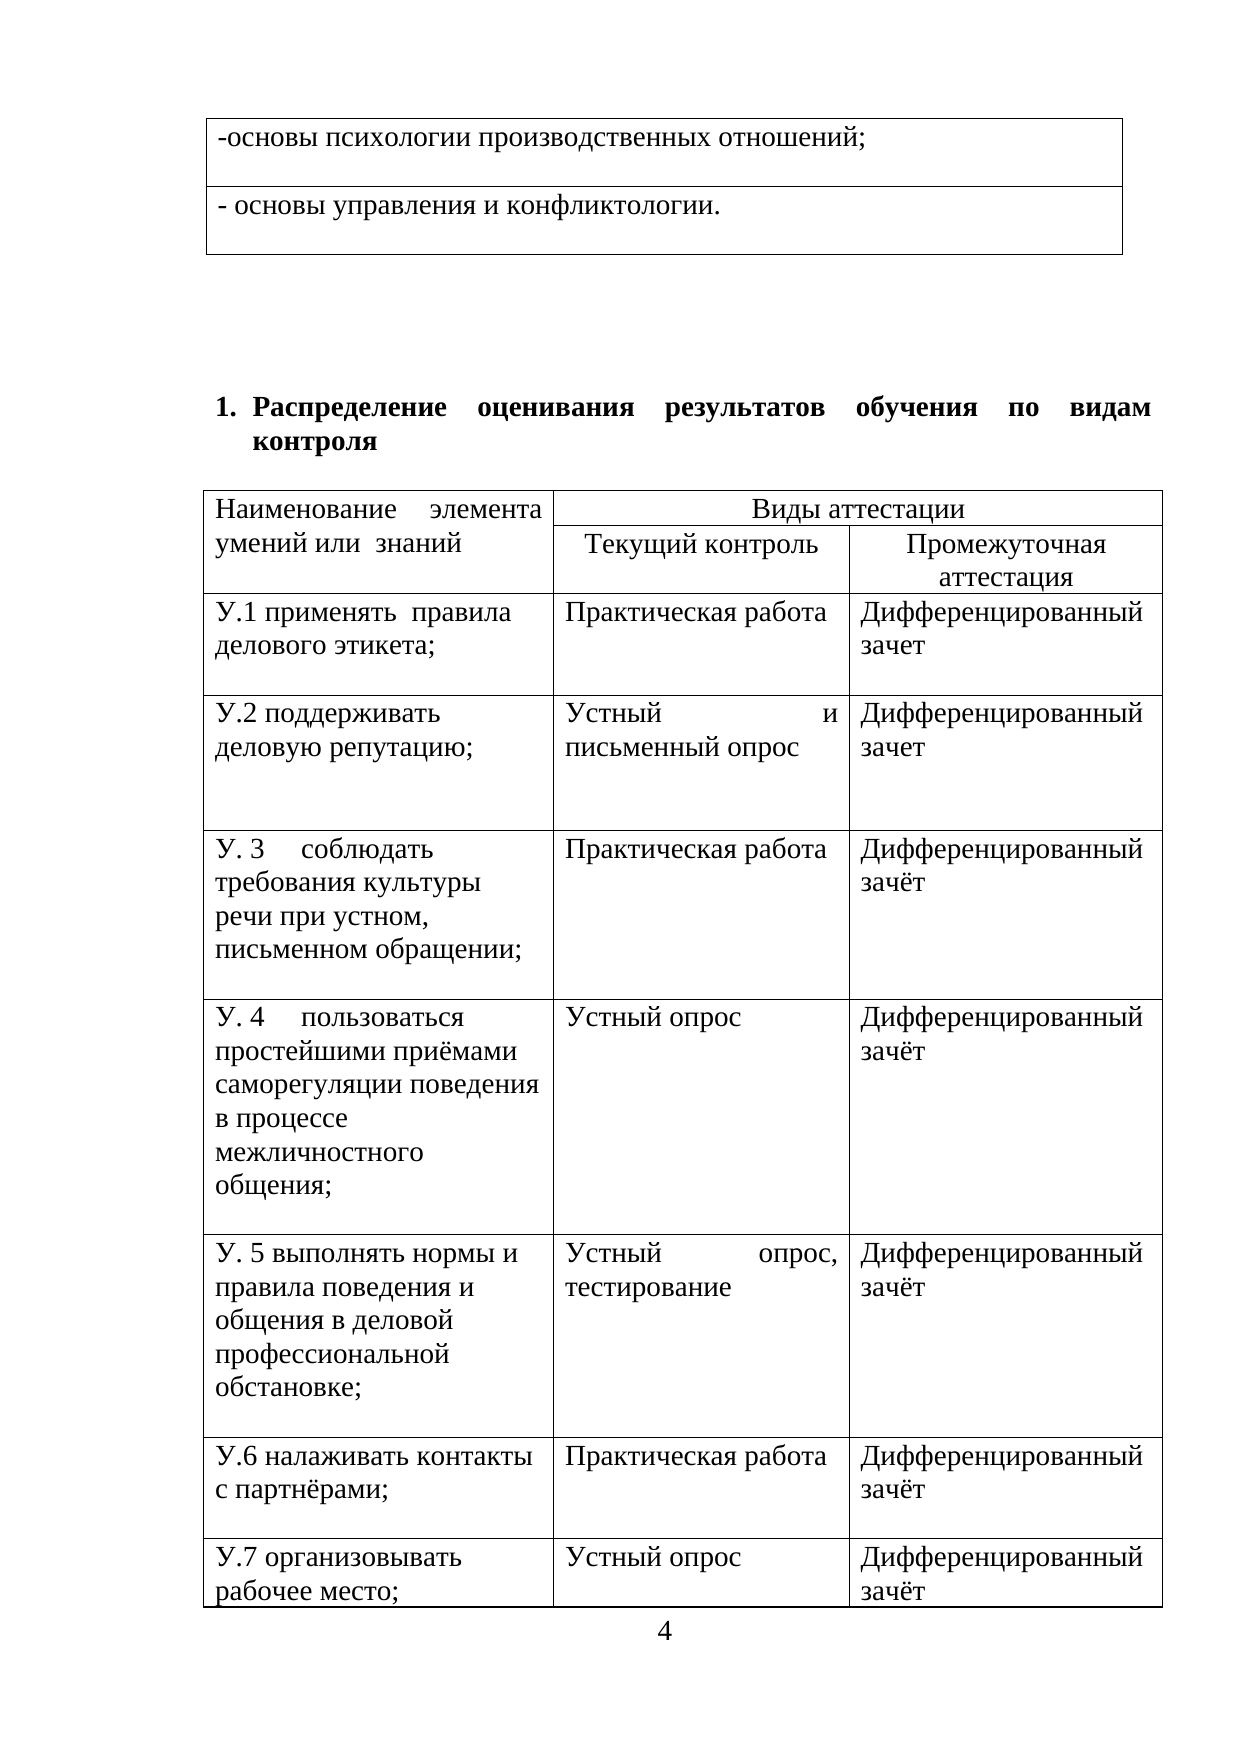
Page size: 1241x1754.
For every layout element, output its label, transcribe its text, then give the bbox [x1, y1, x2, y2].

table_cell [204, 1539, 553, 1606]
table_cell У.6 налаживать контакты с партнёрами; [204, 1438, 553, 1538]
table_cell Практическая работа [554, 594, 849, 694]
table_cell Дифференцированный зачет [850, 594, 1162, 694]
list Распределение оценивания результатов обучения по видам контроля [215, 389, 1152, 457]
table_cell Текущий контроль [554, 526, 849, 593]
table_cell Дифференцированный зачёт [850, 1235, 1162, 1437]
table_cell Дифференцированный зачет [850, 696, 1162, 830]
table_cell Практическая работа [554, 1438, 849, 1538]
table_cell У.2 поддерживать деловую репутацию; [204, 696, 553, 830]
table_cell Дифференцированный зачёт [850, 1000, 1162, 1234]
table_cell Практическая работа [554, 831, 849, 998]
table_cell У. 5 выполнять нормы и правила поведения и общения в деловой профессиональной обстановке; [204, 1235, 553, 1437]
table_cell У. 4 пользоваться простейшими приёмами саморегуляции поведения в процессе межличностного общения; [204, 1000, 553, 1234]
table_cell Дифференцированный зачёт [850, 831, 1162, 998]
table_cell Устный опрос [554, 1539, 849, 1606]
table_cell Дифференцированный зачёт [850, 1438, 1162, 1538]
table_cell - основы управления и конфликтологии. [207, 187, 1122, 254]
table_cell У.1 применять правила делового этикета; [204, 594, 553, 694]
table_header Виды аттестации [554, 491, 1162, 525]
table_cell -основы психологии производственных отношений; [207, 119, 1122, 186]
table_header Наименование элемента умений или знаний [204, 491, 553, 593]
table_cell У. 3 соблюдать требования культуры речи при устном, письменном обращении; [204, 831, 553, 998]
table_cell Устный и письменный опрос [554, 696, 849, 830]
table_cell Устный опрос [554, 1000, 849, 1234]
table_cell Устный опрос, тестирование [554, 1235, 849, 1437]
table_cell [850, 1539, 1162, 1606]
table_cell Промежуточная аттестация [850, 526, 1162, 593]
